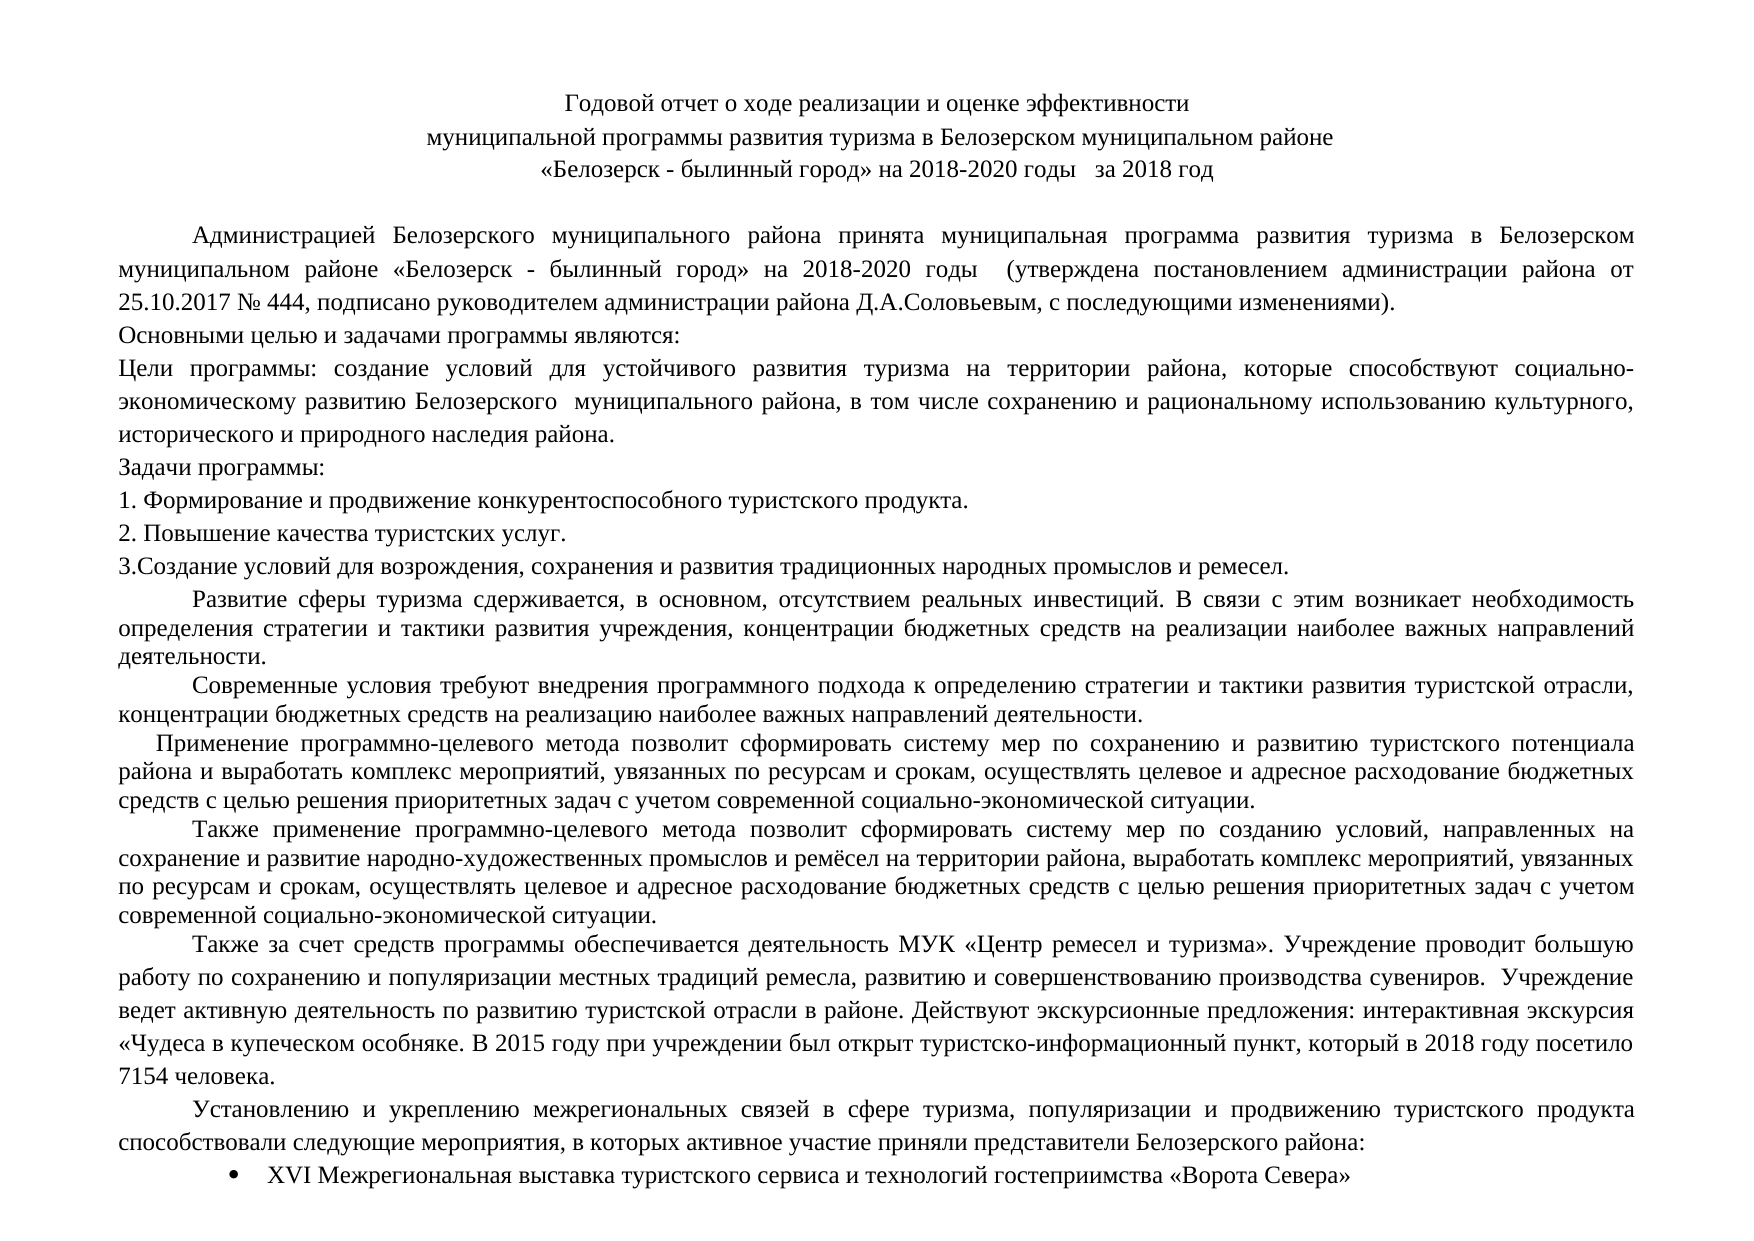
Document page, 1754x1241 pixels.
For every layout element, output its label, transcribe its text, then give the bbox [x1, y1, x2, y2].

text муниципальной программы развития туризма в Белозерском муниципальном районе [118, 122, 1636, 150]
text Современные условия требуют внедрения программного подхода к определению стратегии и тактики развития туристской отрасли, концентрации бюджетных средств на реализацию наиболее важных направлений деятельности. [118, 670, 1636, 728]
text Задачи программы: [118, 452, 1636, 481]
text Годовой отчет о ходе реализации и оценке эффективности [118, 88, 1636, 117]
text Также применение программно-целевого метода позволит сформировать систему мер по созданию условий, направленных на сохранение и развитие народно-художественных промыслов и ремёсел на территории района, выработать комплекс мероприятий, увязанных по ресурсам и срокам, осуществлять целевое и адресное расходование бюджетных средств с целью решения приоритетных задач с учетом современной социально-экономической ситуации. [118, 814, 1636, 929]
text Также за счет средств программы обеспечивается деятельность МУК «Центр ремесел и туризма». Учреждение проводит большую работу по сохранению и популяризации местных традиций ремесла, развитию и совершенствованию производства сувениров. Учреждение ведет активную деятельность по развитию туристской отрасли в районе. Действуют экскурсионные предложения: интерактивная экскурсия «Чудеса в купеческом особняке. В 2015 году при учреждении был открыт туристско-информационный пункт, который в 2018 году посетило 7154 человека. [118, 929, 1636, 1090]
text Цели программы: создание условий для устойчивого развития туризма на территории района, которые способствуют социально-экономическому развитию Белозерского муниципального района, в том числе сохранению и рациональному использованию культурного, исторического и природного наследия района. [118, 353, 1636, 447]
text 2. Повышение качества туристских услуг. [118, 518, 1636, 547]
list XVI Межрегиональная выставка туристского сервиса и технологий гостеприимства «Ворота Севера» [229, 1160, 1636, 1189]
text Развитие сферы туризма сдерживается, в основном, отсутствием реальных инвестиций. В связи с этим возникает необходимость определения стратегии и тактики развития учреждения, концентрации бюджетных средств на реализации наиболее важных направлений деятельности. [118, 584, 1636, 670]
text 3.Создание условий для возрождения, сохранения и развития традиционных народных промыслов и ремесел. [118, 551, 1636, 579]
text Основными целью и задачами программы являются: [118, 320, 1636, 348]
text 1. Формирование и продвижение конкурентоспособного туристского продукта. [118, 485, 1636, 513]
text Администрацией Белозерского муниципального района принята муниципальная программа развития туризма в Белозерском муниципальном районе «Белозерск - былинный город» на 2018-2020 годы (утверждена постановлением администрации района от 25.10.2017 № 444, подписано руководителем администрации района Д.А.Соловьевым, c последующими изменениями). [118, 221, 1636, 315]
text «Белозерск - былинный город» на 2018-2020 годы за 2018 год [118, 154, 1636, 183]
text Установлению и укреплению межрегиональных связей в сфере туризма, популяризации и продвижению туристского продукта способствовали следующие мероприятия, в которых активное участие приняли представители Белозерского района: [118, 1094, 1636, 1156]
text Применение программно-целевого метода позволит сформировать систему мер по сохранению и развитию туристского потенциала района и выработать комплекс мероприятий, увязанных по ресурсам и срокам, осуществлять целевое и адресное расходование бюджетных средств с целью решения приоритетных задач с учетом современной социально-экономической ситуации. [118, 728, 1636, 814]
